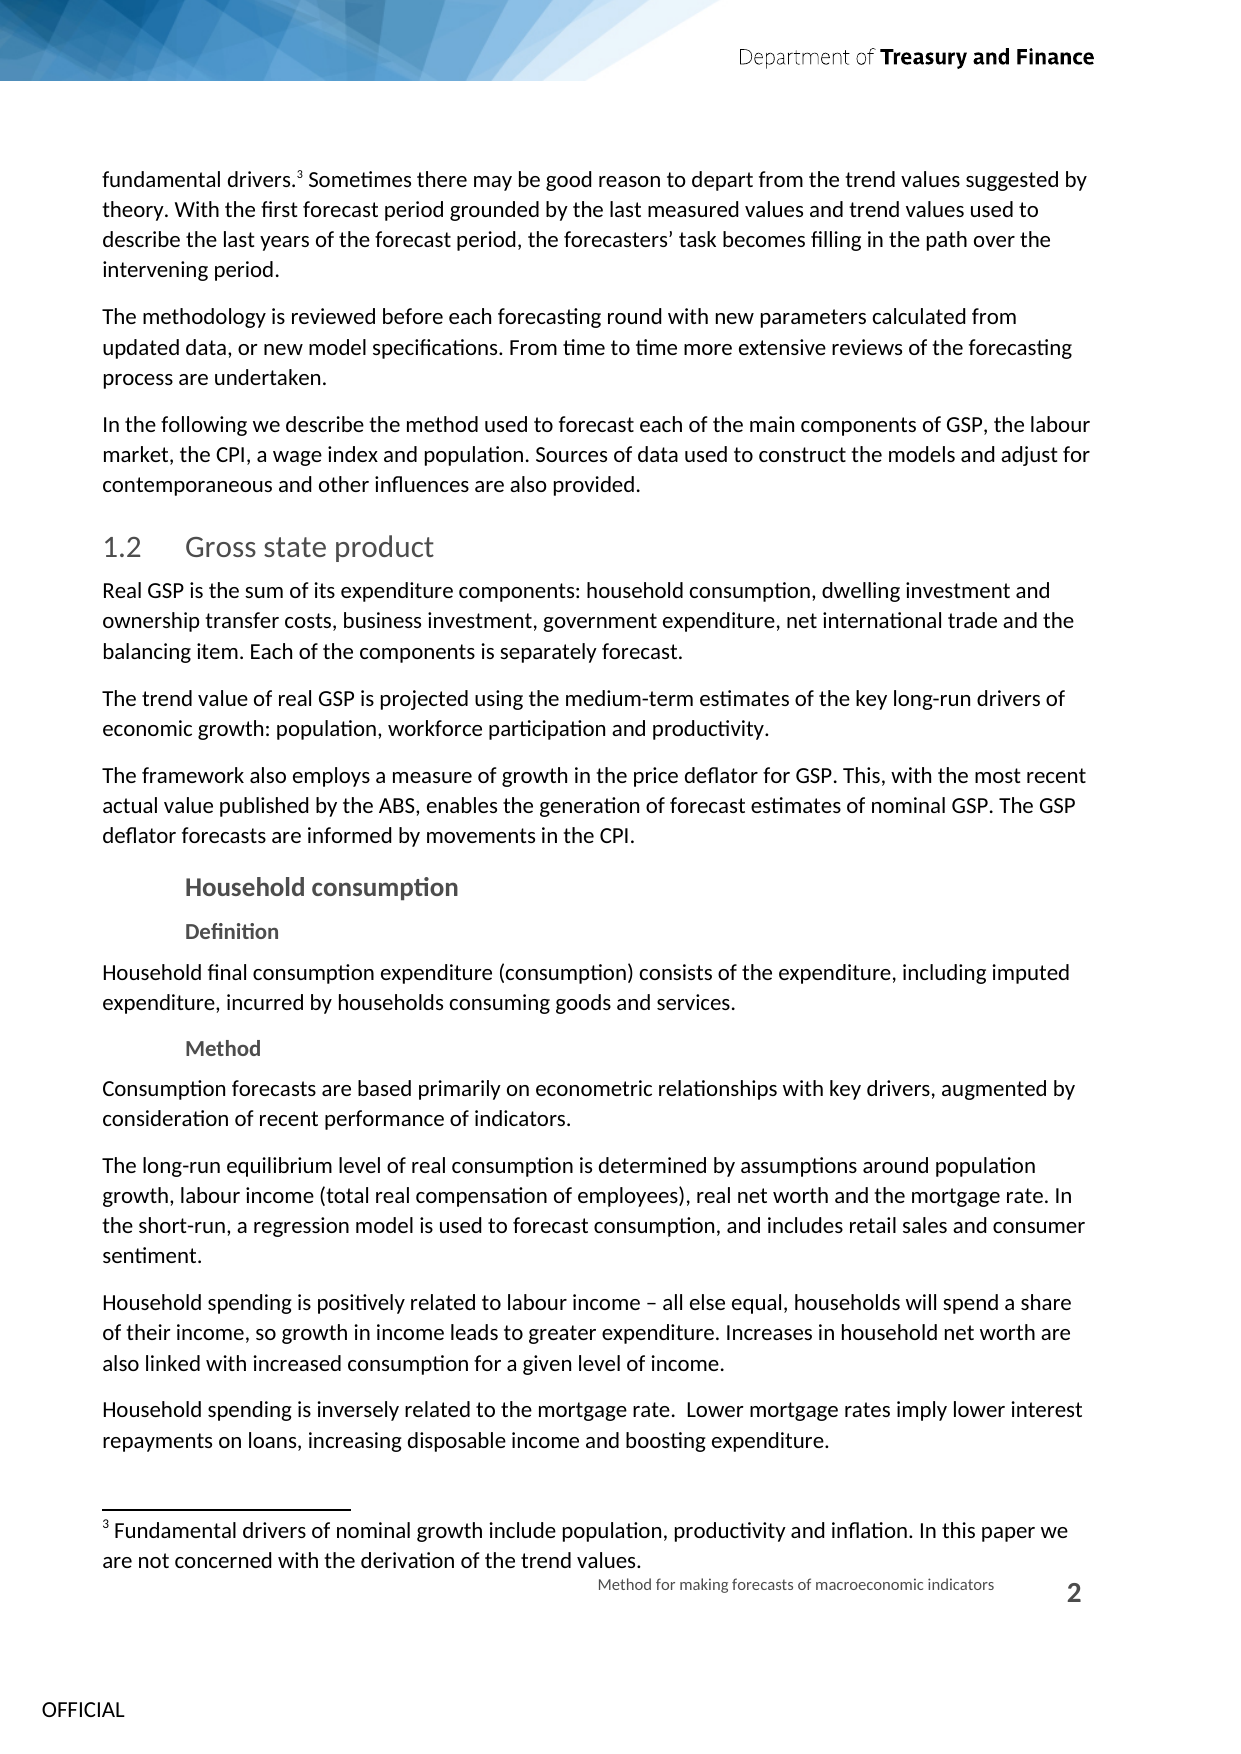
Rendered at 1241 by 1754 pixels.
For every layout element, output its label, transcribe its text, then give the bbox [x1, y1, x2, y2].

text In the following we describe the method used to forecast each of the main components of GSP, the labour market, the CPI, a wage index and population. Sources of data used to construct the models and adjust for contemporaneous and other influences are also provided. [102, 410, 1093, 498]
text The framework also employs a measure of growth in the price deflator for GSP. This, with the most recent actual value published by the ABS, enables the generation of forecast estimates of nominal GSP. The GSP deflator forecasts are informed by movements in the CPI. [102, 761, 1093, 849]
subtitle Gross state product [102, 529, 1093, 564]
picture [0, 0, 797, 81]
subtitle Household consumption [185, 872, 1093, 902]
text Household spending is positively related to labour income – all else equal, households will spend a share of their income, so growth in income leads to greater expenditure. Increases in household net worth are also linked with increased consumption for a given level of income. [102, 1288, 1093, 1377]
text Consumption forecasts are based primarily on econometric relationships with key drivers, augmented by consideration of recent performance of indicators. [102, 1074, 1093, 1132]
subtitle Method [185, 1035, 1093, 1061]
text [102, 165, 1093, 284]
text Household spending is inversely related to the mortgage rate. Lower mortgage rates imply lower interest repayments on loans, increasing disposable income and boosting expenditure. [102, 1396, 1093, 1454]
text The long-run equilibrium level of real consumption is determined by assumptions around population growth, labour income (total real compensation of employees), real net worth and the mortgage rate. In the short-run, a regression model is used to forecast consumption, and includes retail sales and consumer sentiment. [102, 1151, 1093, 1269]
text Household final consumption expenditure (consumption) consists of the expenditure, including imputed expenditure, incurred by households consuming goods and services. [102, 958, 1093, 1016]
text The methodology is reviewed before each forecasting round with new parameters calculated from updated data, or new model specifications. From time to time more extensive reviews of the forecasting process are undertaken. [102, 302, 1093, 391]
text The trend value of real GSP is projected using the medium-term estimates of the key long-run drivers of economic growth: population, workforce participation and productivity. [102, 684, 1093, 742]
subtitle Definition [185, 918, 1093, 945]
text Real GSP is the sum of its expenditure components: household consumption, dwelling investment and ownership transfer costs, business investment, government expenditure, net international trade and the balancing item. Each of the components is separately forecast. [102, 576, 1093, 665]
